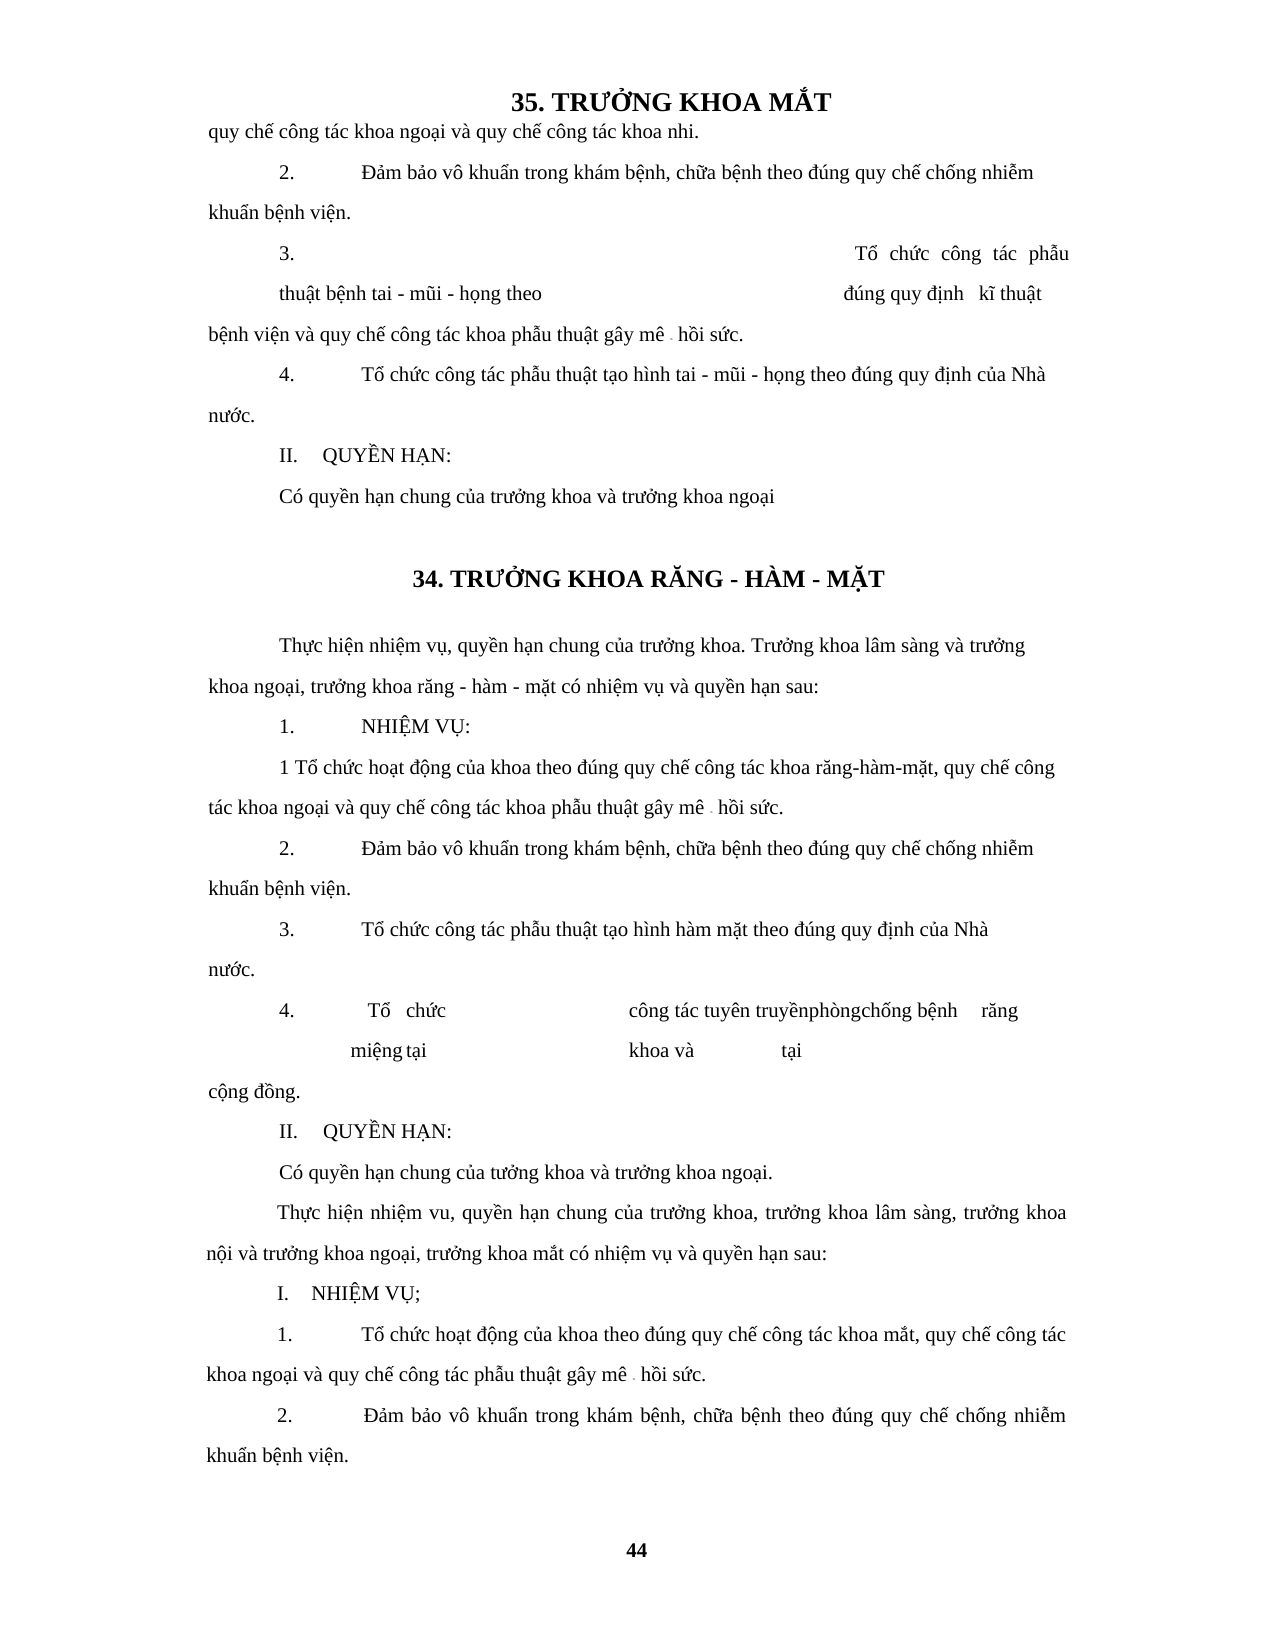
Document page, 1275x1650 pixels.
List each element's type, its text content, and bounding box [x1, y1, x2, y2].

list Tổ chức công tác tuyên truyền phòng chống bệnh răng miệng tại khoa và tại [279, 985, 1069, 1066]
list Tổ chức công tác phẫu thuật bệnh tai - mũi - họng theo đúng quy định kĩ thuật [279, 228, 1069, 309]
text Thực hiện nhiệm vu, quyền hạn chung của trưởng khoa, trưởng khoa lâm sàng, trưởng khoa nội và trưởng khoa ngoại, trưởng khoa mắt có nhiệm vụ và quyền hạn sau: [206, 1187, 1067, 1268]
text Có quyền hạn chung của tưởng khoa và trưởng khoa ngoại. [279, 1147, 1069, 1187]
list Tổ chức công tác phẫu thuật tạo hình hàm mặt theo đúng quy định của Nhà [279, 904, 1069, 944]
text 34. TRƯỞNG KHOA RĂNG - HÀM - MẶT [412, 568, 1069, 593]
list QUYỀN HẠN: [279, 431, 1069, 471]
list Đảm bảo vô khuẩn trong khám bệnh, chữa bệnh theo đúng quy chế chống nhiễm khuẩn bệnh viện. [208, 147, 1067, 228]
list Tổ chức hoạt động của khoa theo đúng quy chế công tác khoa mắt, quy chế công tác khoa ngoại và quy chế công tác phẫu thuật gây mê - hồi sức. [206, 1309, 1067, 1390]
list NHIỆM VỤ; [206, 1268, 1069, 1309]
list Tổ chức công tác phẫu thuật tạo hình tai - mũi - họng theo đúng quy định của Nhà nước. [208, 349, 1067, 431]
text nước. [208, 944, 1069, 985]
list NHIỆM VỤ: [279, 701, 1069, 742]
text Thực hiện nhiệm vụ, quyền hạn chung của trưởng khoa. Trưởng khoa lâm sàng và trưởng khoa ngoại, trưởng khoa răng - hàm - mặt có nhiệm vụ và quyền hạn sau: [208, 620, 1067, 701]
list Đảm bảo vô khuẩn trong khám bệnh, chữa bệnh theo đúng quy chế chống nhiễm khuẩn bệnh viện. [208, 823, 1067, 904]
text cộng đồng. [208, 1066, 1069, 1106]
text bệnh viện và quy chế công tác khoa phẫu thuật gây mê - hồi sức. [208, 309, 1069, 349]
text quy chế công tác khoa ngoại và quy chế công tác khoa nhi. [208, 106, 1069, 147]
text 1 Tổ chức hoạt động của khoa theo đúng quy chế công tác khoa răng-hàm-mặt, quy chế công tác khoa ngoại và quy chế công tác khoa phẫu thuật gây mê - hồi sức. [208, 742, 1067, 823]
list QUYỀN HẠN: [279, 1106, 1069, 1147]
list Đảm bảo vô khuẩn trong khám bệnh, chữa bệnh theo đúng quy chế chống nhiễm khuẩn bệnh viện. [206, 1390, 1067, 1471]
text Có quyền hạn chung của trưởng khoa và trưởng khoa ngoại [279, 471, 1069, 512]
